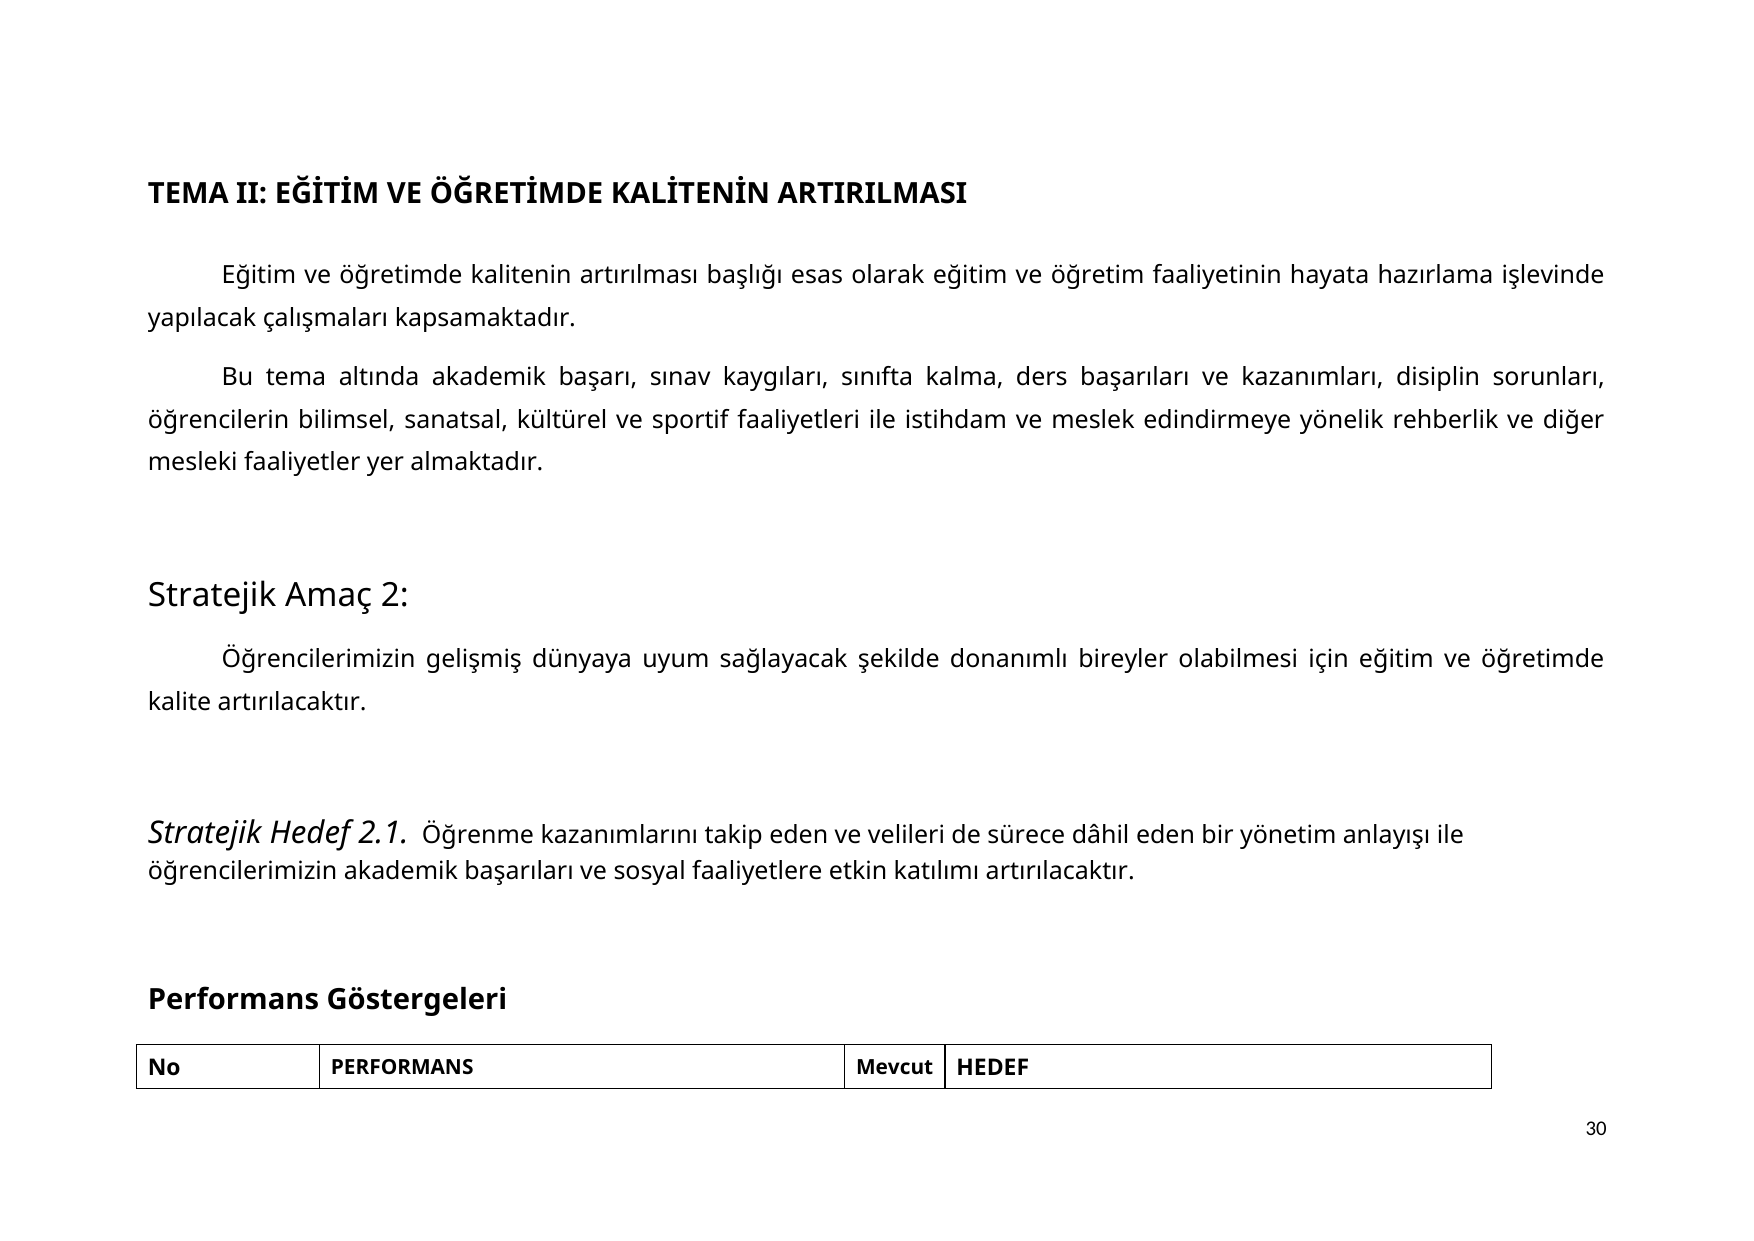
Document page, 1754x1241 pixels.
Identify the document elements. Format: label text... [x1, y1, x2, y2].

subtitle TEMA II: EĞİTİM VE ÖĞRETİMDE KALİTENİN ARTIRILMASI [148, 173, 1606, 212]
table_header HEDEF [946, 1045, 1491, 1088]
text Eğitim ve öğretimde kalitenin artırılması başlığı esas olarak eğitim ve öğretim faaliyetinin hayata hazırlama işlevinde yapılacak çalışmaları kapsamaktadır. [148, 257, 1606, 334]
table_header No [137, 1045, 319, 1088]
table_header Mevcut [845, 1045, 944, 1088]
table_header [320, 1045, 844, 1088]
text Performans Göstergeleri [148, 978, 1606, 1018]
subtitle Stratejik Amaç 2: [148, 570, 1606, 616]
subtitle Stratejik Hedef 2.1. Öğrenme kazanımlarını takip eden ve velileri de sürece dâhil eden bir yönetim anlayışı ile öğrencilerimizin akademik başarıları ve sosyal faaliyetlere etkin katılımı artırılacaktır. [148, 810, 1606, 887]
text Bu tema altında akademik başarı, sınav kaygıları, sınıfta kalma, ders başarıları ve kazanımları, disiplin sorunları, öğrencilerin bilimsel, sanatsal, kültürel ve sportif faaliyetleri ile istihdam ve meslek edindirmeye yönelik rehberlik ve diğer mesleki faaliyetler yer almaktadır. [148, 359, 1606, 478]
text Öğrencilerimizin gelişmiş dünyaya uyum sağlayacak şekilde donanımlı bireyler olabilmesi için eğitim ve öğretimde kalite artırılacaktır. [148, 641, 1606, 717]
